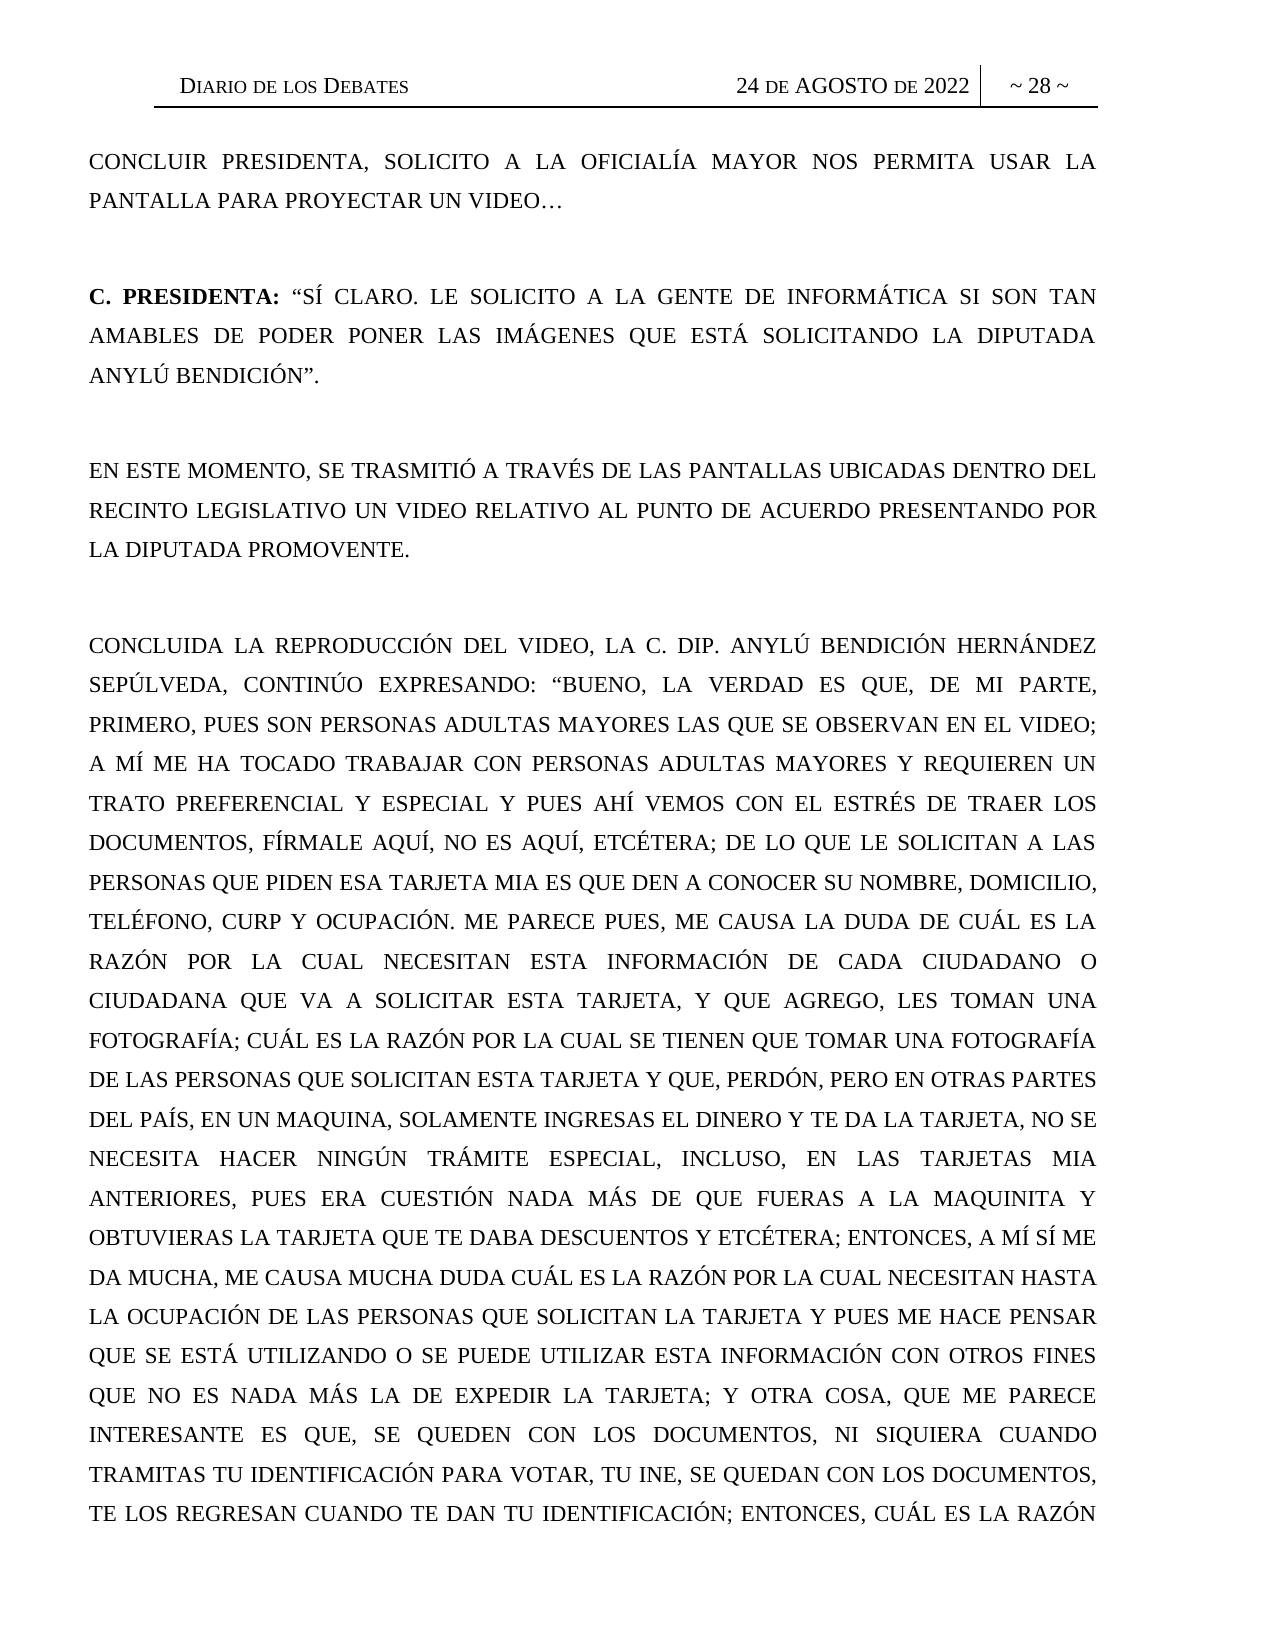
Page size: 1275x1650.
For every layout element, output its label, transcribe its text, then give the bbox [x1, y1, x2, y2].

text EN ESTE MOMENTO, SE TRASMITIÓ A TRAVÉS DE LAS PANTALLAS UBICADAS DENTRO DEL RECINTO LEGISLATIVO UN VIDEO RELATIVO AL PUNTO DE ACUERDO PRESENTANDO POR LA DIPUTADA PROMOVENTE. [89, 457, 1098, 563]
text C. PRESIDENTA: “SÍ CLARO. LE SOLICITO A LA GENTE DE INFORMÁTICA SI SON TAN AMABLES DE PODER PONER LAS IMÁGENES QUE ESTÁ SOLICITANDO LA DIPUTADA ANYLÚ BENDICIÓN”. [89, 283, 1098, 388]
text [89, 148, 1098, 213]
